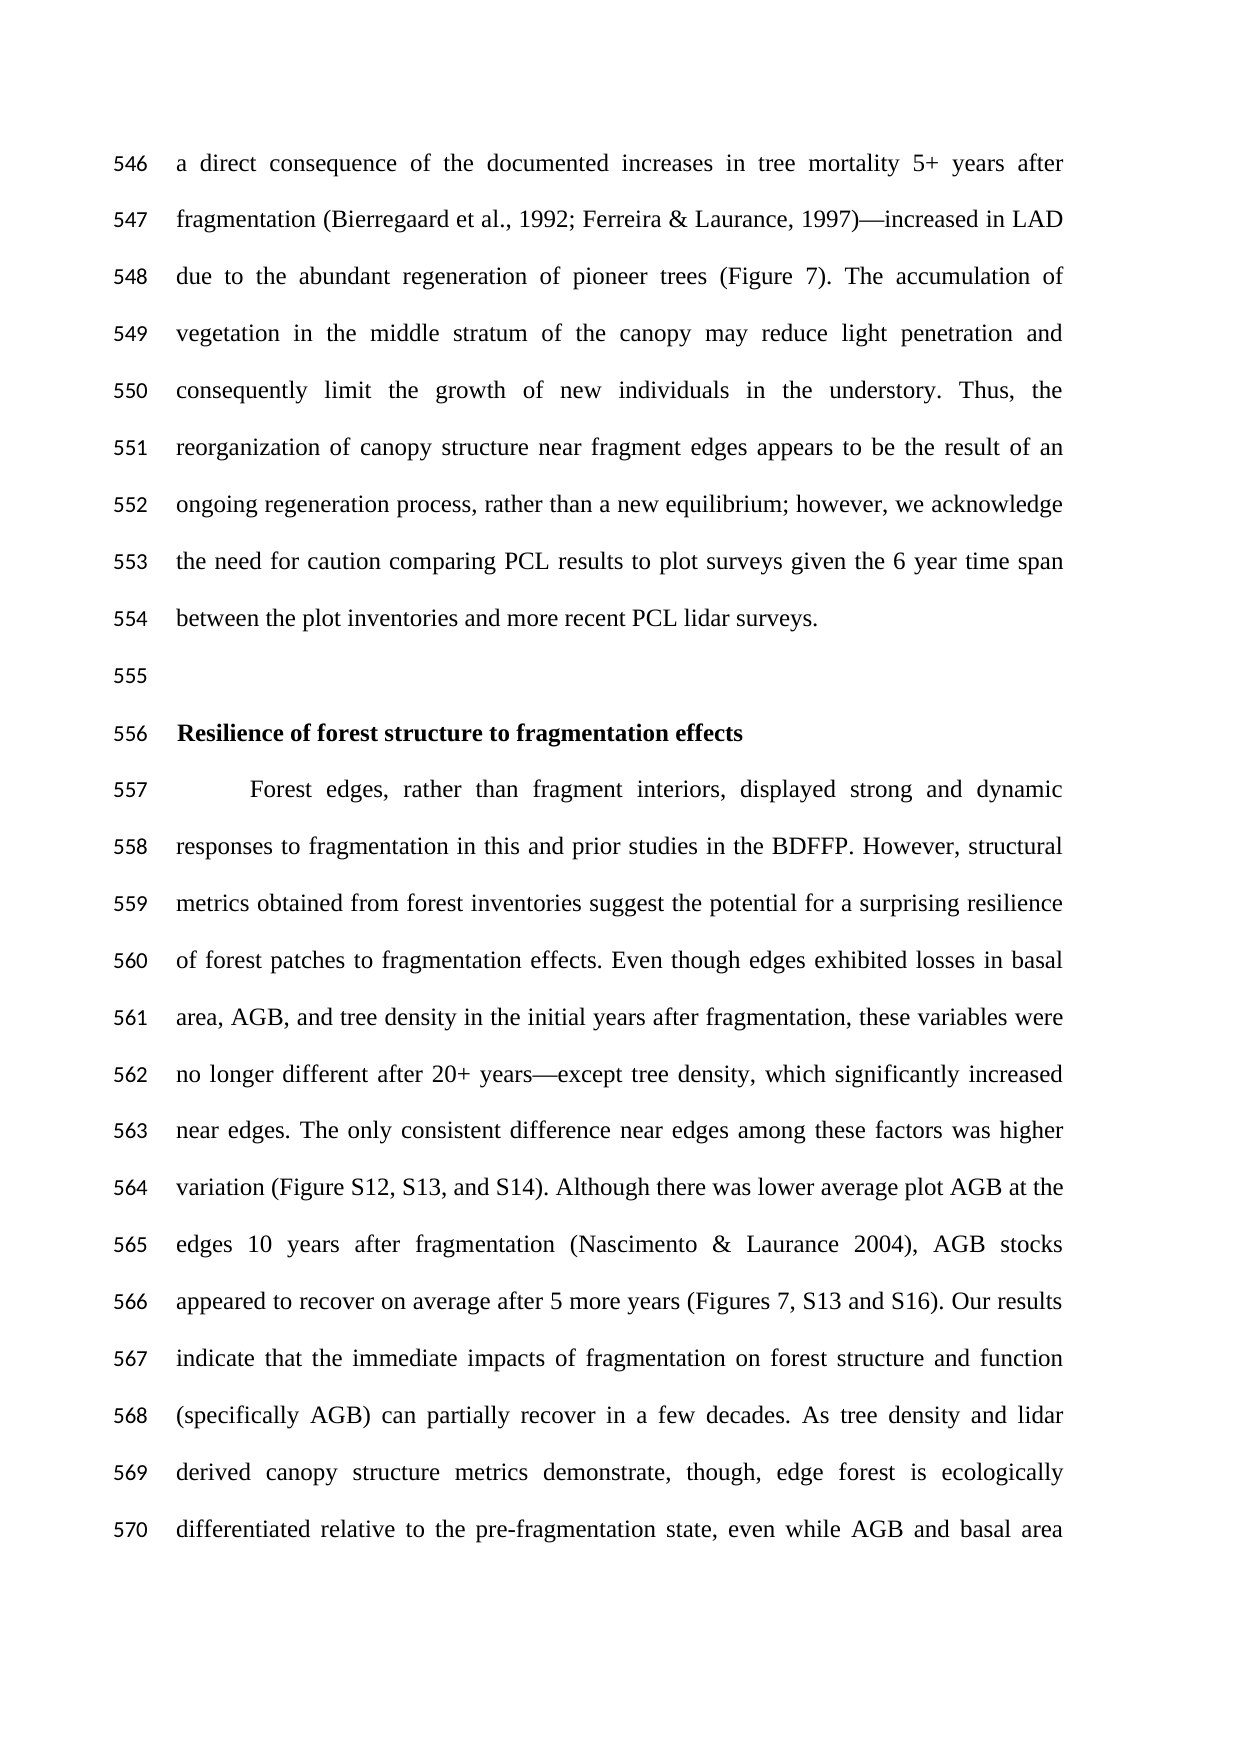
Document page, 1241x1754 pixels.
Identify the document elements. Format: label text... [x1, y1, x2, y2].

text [176, 148, 1064, 631]
subtitle Resilience of forest structure to fragmentation effects [177, 718, 1069, 746]
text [176, 774, 1064, 1542]
